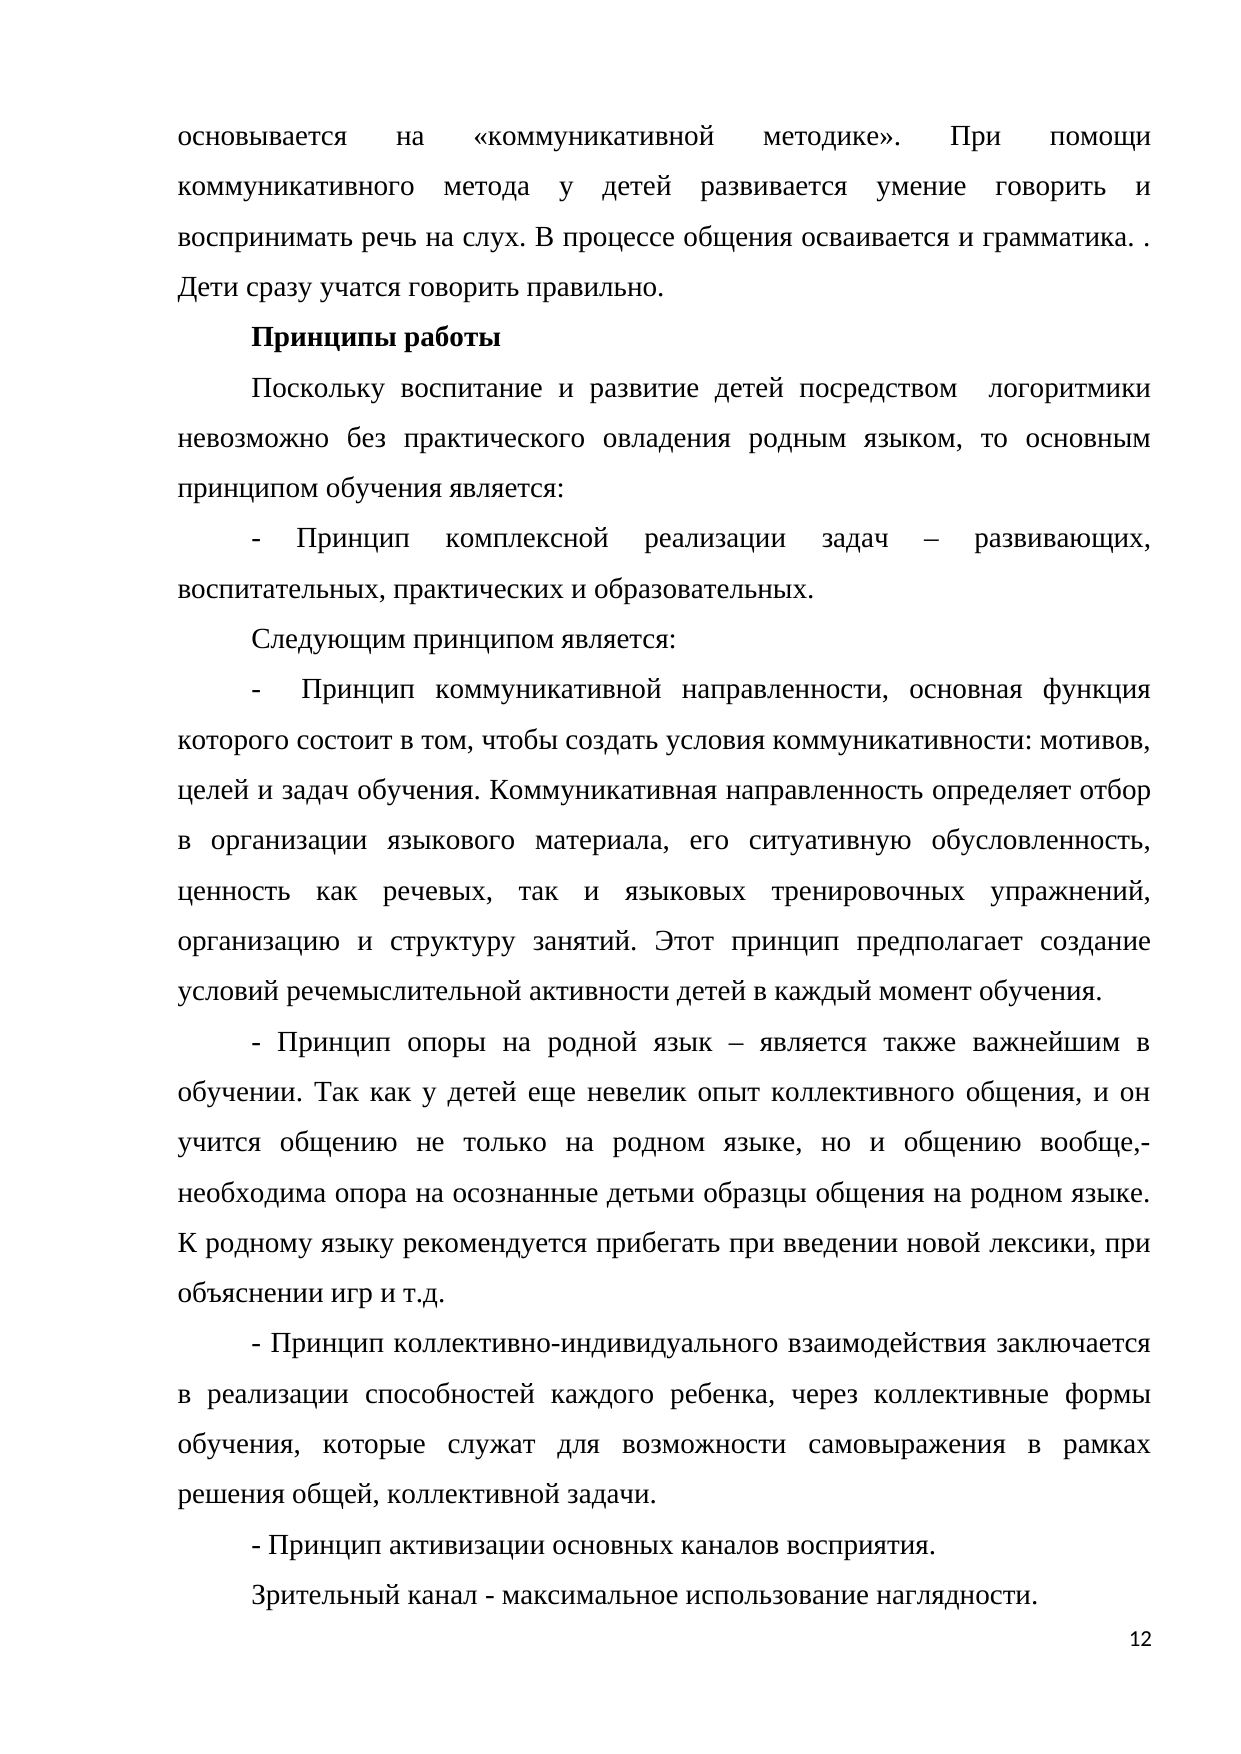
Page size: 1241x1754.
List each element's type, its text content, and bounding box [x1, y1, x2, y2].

text - Принцип коллективно-индивидуального взаимодействия заключается в реализации способностей каждого ребенка, через коллективные формы обучения, которые служат для возможности самовыражения в рамках решения общей, коллективной задачи. [177, 1326, 1152, 1510]
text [177, 118, 1152, 303]
text Принципы работы [177, 319, 1152, 353]
text - Принцип активизации основных каналов восприятия. [177, 1527, 1152, 1560]
text Зрительный канал - максимальное использование наглядности. [177, 1577, 1152, 1611]
text - Принцип комплексной реализации задач – развивающих, воспитательных, практических и образовательных. [177, 521, 1152, 604]
text Поскольку воспитание и развитие детей посредством логоритмики невозможно без практического овладения родным языком, то основным принципом обучения является: [177, 370, 1152, 504]
text - Принцип коммуникативной направленности, основная функция которого состоит в том, чтобы создать условия коммуникативности: мотивов, целей и задач обучения. Коммуникативная направленность определяет отбор в организации языкового материала, его ситуативную обусловленность, ценность как речевых, так и языковых тренировочных упражнений, организацию и структуру занятий. Этот принцип предполагает создание условий речемыслительной активности детей в каждый момент обучения. [177, 672, 1152, 1007]
text Следующим принципом является: [177, 621, 1152, 655]
text - Принцип опоры на родной язык – является также важнейшим в обучении. Так как у детей еще невелик опыт коллективного общения, и он учится общению не только на родном языке, но и общению вообще,- необходима опора на осознанные детьми образцы общения на родном языке. К родному языку рекомендуется прибегать при введении новой лексики, при объяснении игр и т.д. [177, 1024, 1152, 1309]
